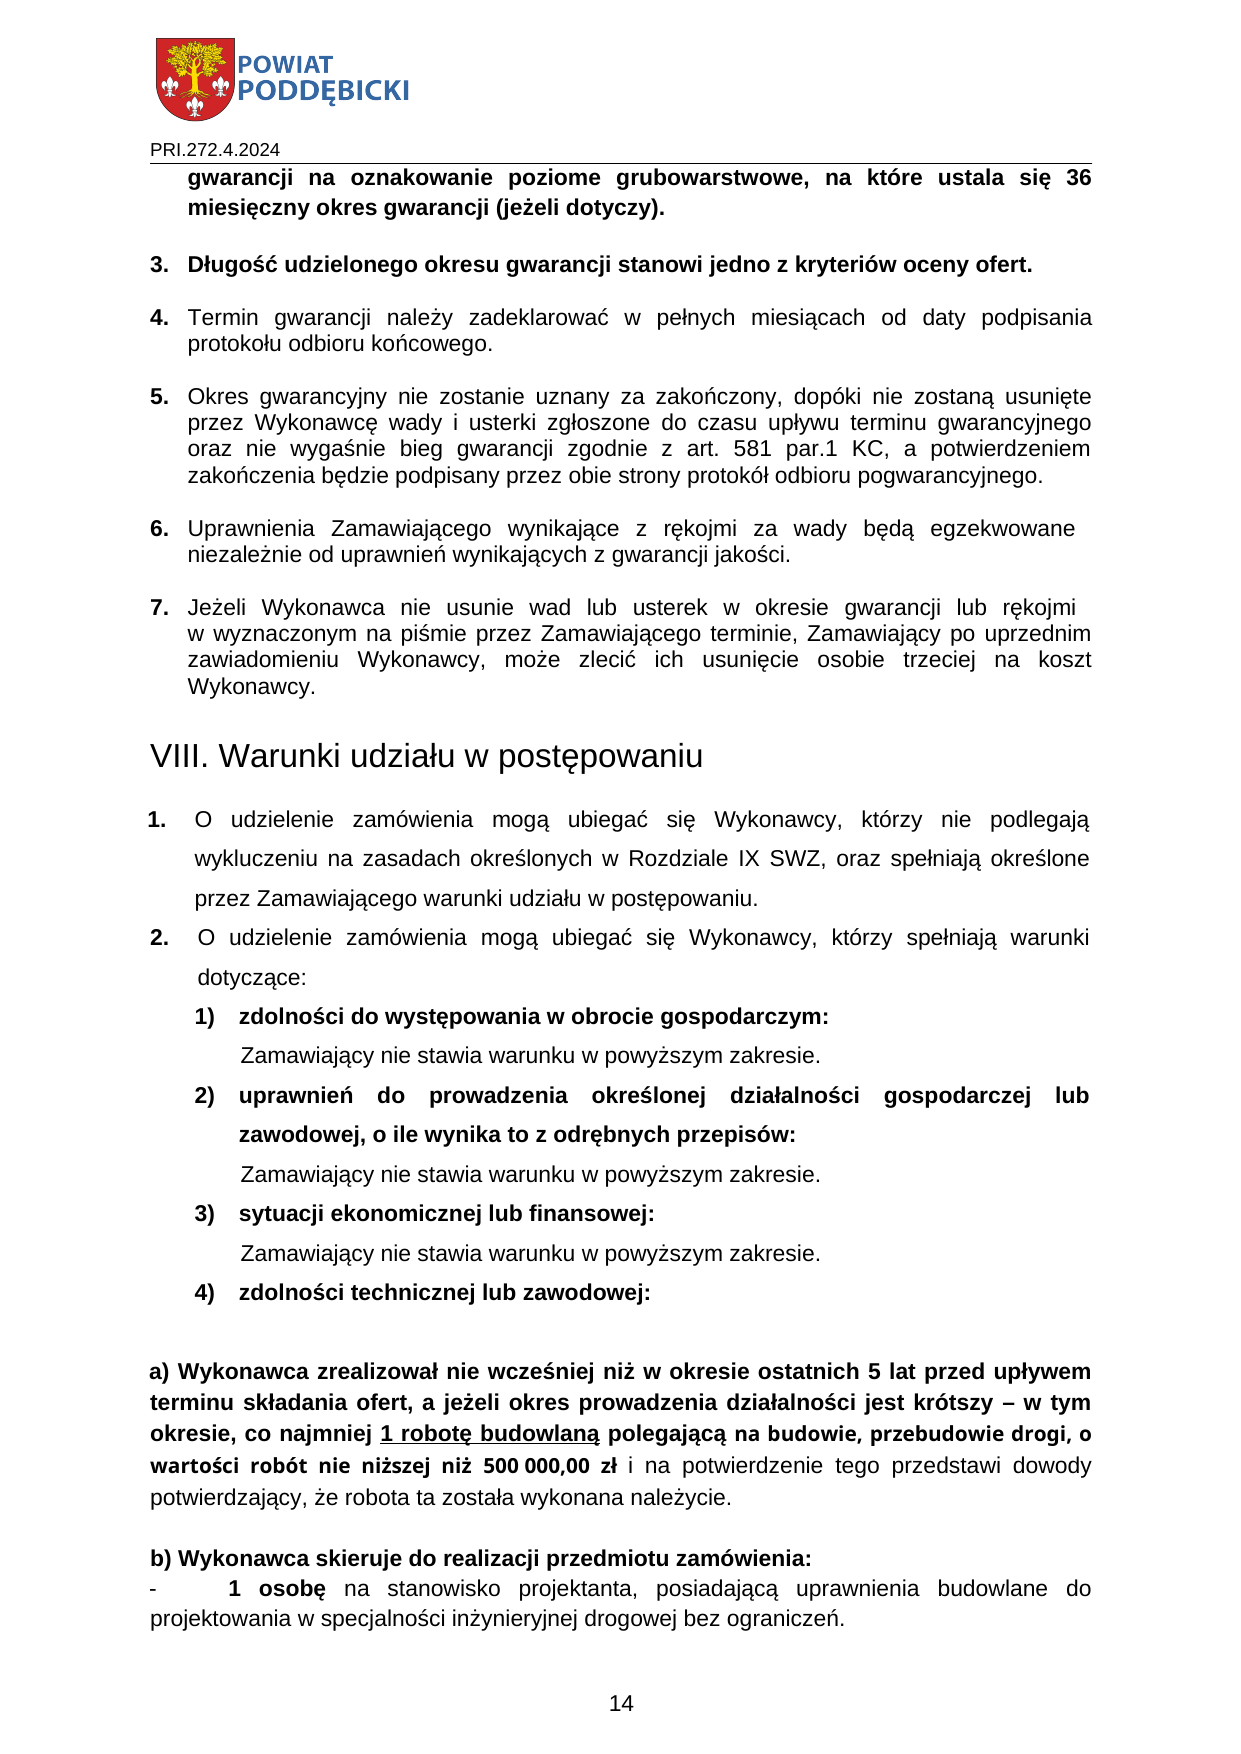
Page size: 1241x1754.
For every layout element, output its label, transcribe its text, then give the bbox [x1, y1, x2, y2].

text 7. Jeżeli Wykonawca nie usunie wad lub usterek w okresie gwarancji lub rękojmi w wyznaczonym na piśmie przez Zamawiającego terminie, Zamawiający po uprzednim zawiadomieniu Wykonawcy, może zlecić ich usunięcie osobie trzeciej na koszt Wykonawcy. [150, 593, 1092, 699]
text - 1 osobę na stanowisko projektanta, posiadającą uprawnienia budowlane do projektowania w specjalności inżynieryjnej drogowej bez ograniczeń. [149, 1575, 1092, 1631]
text 6. Uprawnienia Zamawiającego wynikające z rękojmi za wady będą egzekwowane niezależnie od uprawnień wynikających z gwarancji jakości. [150, 514, 1092, 567]
text 4. Termin gwarancji należy zadeklarować w pełnych miesiącach od daty podpisania protokołu odbioru końcowego. [150, 304, 1092, 356]
text 5. Okres gwarancyjny nie zostanie uznany za zakończony, dopóki nie zostaną usunięte przez Wykonawcę wady i usterki zgłoszone do czasu upływu terminu gwarancyjnego oraz nie wygaśnie bieg gwarancji zgodnie z art. 581 par.1 KC, a potwierdzeniem zakończenia będzie podpisany przez obie strony protokół odbioru pogwarancyjnego. [150, 383, 1092, 488]
text Zamawiający nie stawia warunku w powyższym zakresie. [240, 1161, 1090, 1187]
text Zamawiający nie stawia warunku w powyższym zakresie. [240, 1240, 1090, 1266]
picture [150, 29, 416, 139]
list zdolności technicznej lub zawodowej: [194, 1279, 1090, 1306]
text Zamawiający nie stawia warunku w powyższym zakresie. [240, 1042, 1090, 1069]
list O udzielenie zamówienia mogą ubiegać się Wykonawcy, którzy nie podlegają wykluczeniu na zasadach określonych w Rozdziale IX SWZ, oraz spełniają określone przez Zamawiającego warunki udziału w postępowaniu. [147, 806, 1090, 911]
list O udzielenie zamówienia mogą ubiegać się Wykonawcy, którzy spełniają warunki dotyczące: [150, 924, 1090, 990]
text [187, 164, 1092, 221]
list uprawnień do prowadzenia określonej działalności gospodarczej lub zawodowej, o ile wynika to z odrębnych przepisów: [194, 1082, 1090, 1148]
text 3. Długość udzielonego okresu gwarancji stanowi jedno z kryteriów oceny ofert. [150, 251, 1092, 277]
list zdolności do występowania w obrocie gospodarczym: [194, 1003, 1090, 1029]
list sytuacji ekonomicznej lub finansowej: [194, 1200, 1090, 1227]
text b) Wykonawca skieruje do realizacji przedmiotu zamówienia: [149, 1545, 1092, 1571]
subtitle VIII. Warunki udziału w postępowaniu [150, 736, 1092, 775]
text a) Wykonawca zrealizował nie wcześniej niż w okresie ostatnich 5 lat przed upływem terminu składania ofert, a jeżeli okres prowadzenia działalności jest krótszy – w tym okresie, co najmniej 1 robotę budowlaną polegającą na budowie, przebudowie drogi, o wartości robót nie niższej niż 500 000,00 zł i na potwierdzenie tego przedstawi dowody potwierdzający, że robota ta została wykonana należycie. [149, 1358, 1092, 1510]
